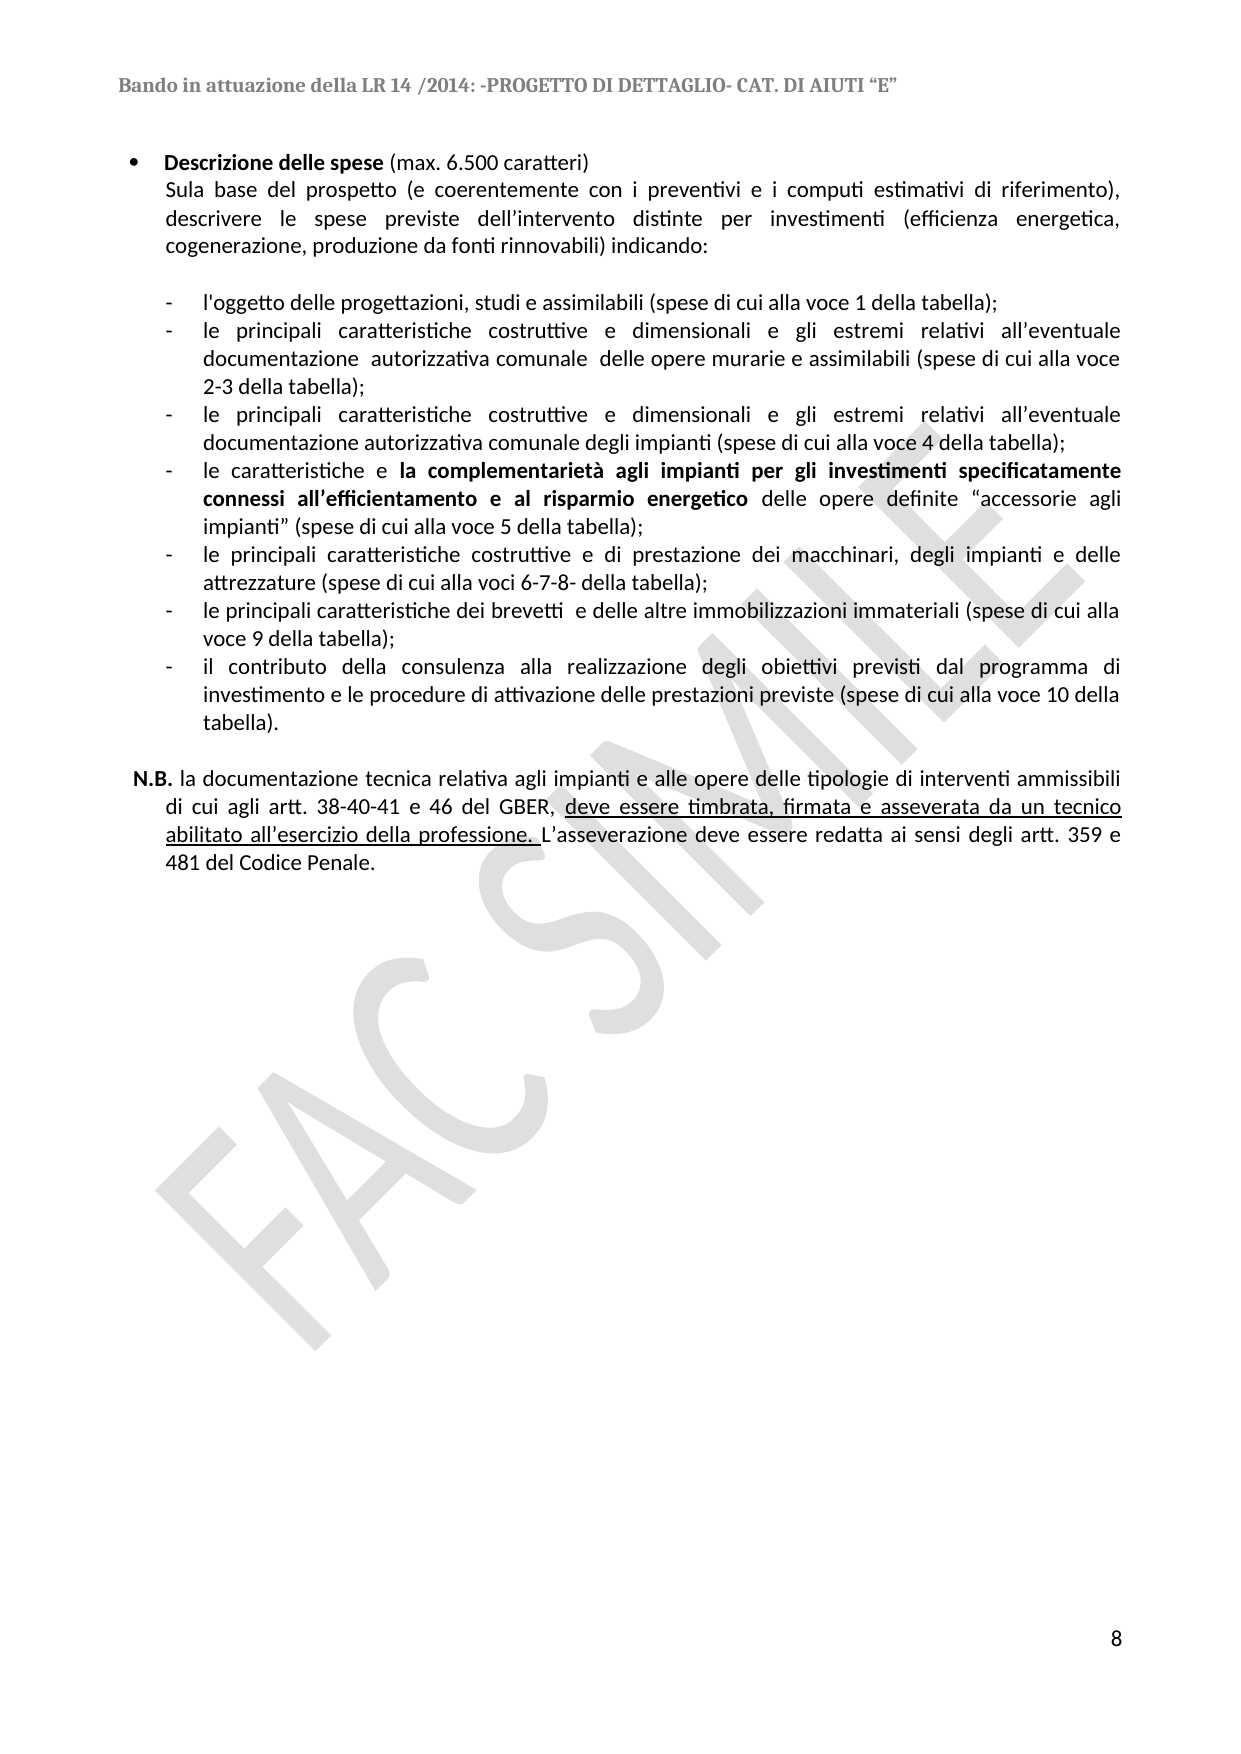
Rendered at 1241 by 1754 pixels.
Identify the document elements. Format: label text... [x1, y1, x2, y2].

list le principali caratteristiche costruttive e di prestazione dei macchinari, degli impianti e delle attrezzature (spese di cui alla voci 6-7-8- della tabella); [165, 540, 1122, 596]
list l'oggetto delle progettazioni, studi e assimilabili (spese di cui alla voce 1 della tabella); [165, 288, 1122, 316]
list il contributo della consulenza alla realizzazione degli obiettivi previsti dal programma di investimento e le procedure di attivazione delle prestazioni previste (spese di cui alla voce 10 della tabella). [165, 652, 1122, 736]
list le principali caratteristiche dei brevetti e delle altre immobilizzazioni immateriali (spese di cui alla voce 9 della tabella); [165, 596, 1122, 652]
list le principali caratteristiche costruttive e dimensionali e gli estremi relativi all’eventuale documentazione autorizzativa comunale delle opere murarie e assimilabili (spese di cui alla voce 2-3 della tabella); [165, 316, 1122, 400]
text Sula base del prospetto (e coerentemente con i preventivi e i computi estimativi di riferimento), descrivere le spese previste dell’intervento distinte per investimenti (efficienza energetica, cogenerazione, produzione da fonti rinnovabili) indicando: [165, 176, 1122, 260]
list le principali caratteristiche costruttive e dimensionali e gli estremi relativi all’eventuale documentazione autorizzativa comunale degli impianti (spese di cui alla voce 4 della tabella); [165, 400, 1122, 456]
text N.B. la documentazione tecnica relativa agli impianti e alle opere delle tipologie di interventi ammissibili di cui agli artt. 38-40-41 e 46 del GBER, deve essere timbrata, firmata e asseverata da un tecnico abilitato all’esercizio della professione. L’asseverazione deve essere redatta ai sensi degli artt. 359 e 481 del Codice Penale. [133, 764, 1122, 876]
list Descrizione delle spese (max. 6.500 caratteri) [130, 148, 1122, 176]
list le caratteristiche e la complementarietà agli impianti per gli investimenti specificatamente connessi all’efficientamento e al risparmio energetico delle opere definite “accessorie agli impianti” (spese di cui alla voce 5 della tabella); [165, 456, 1122, 540]
